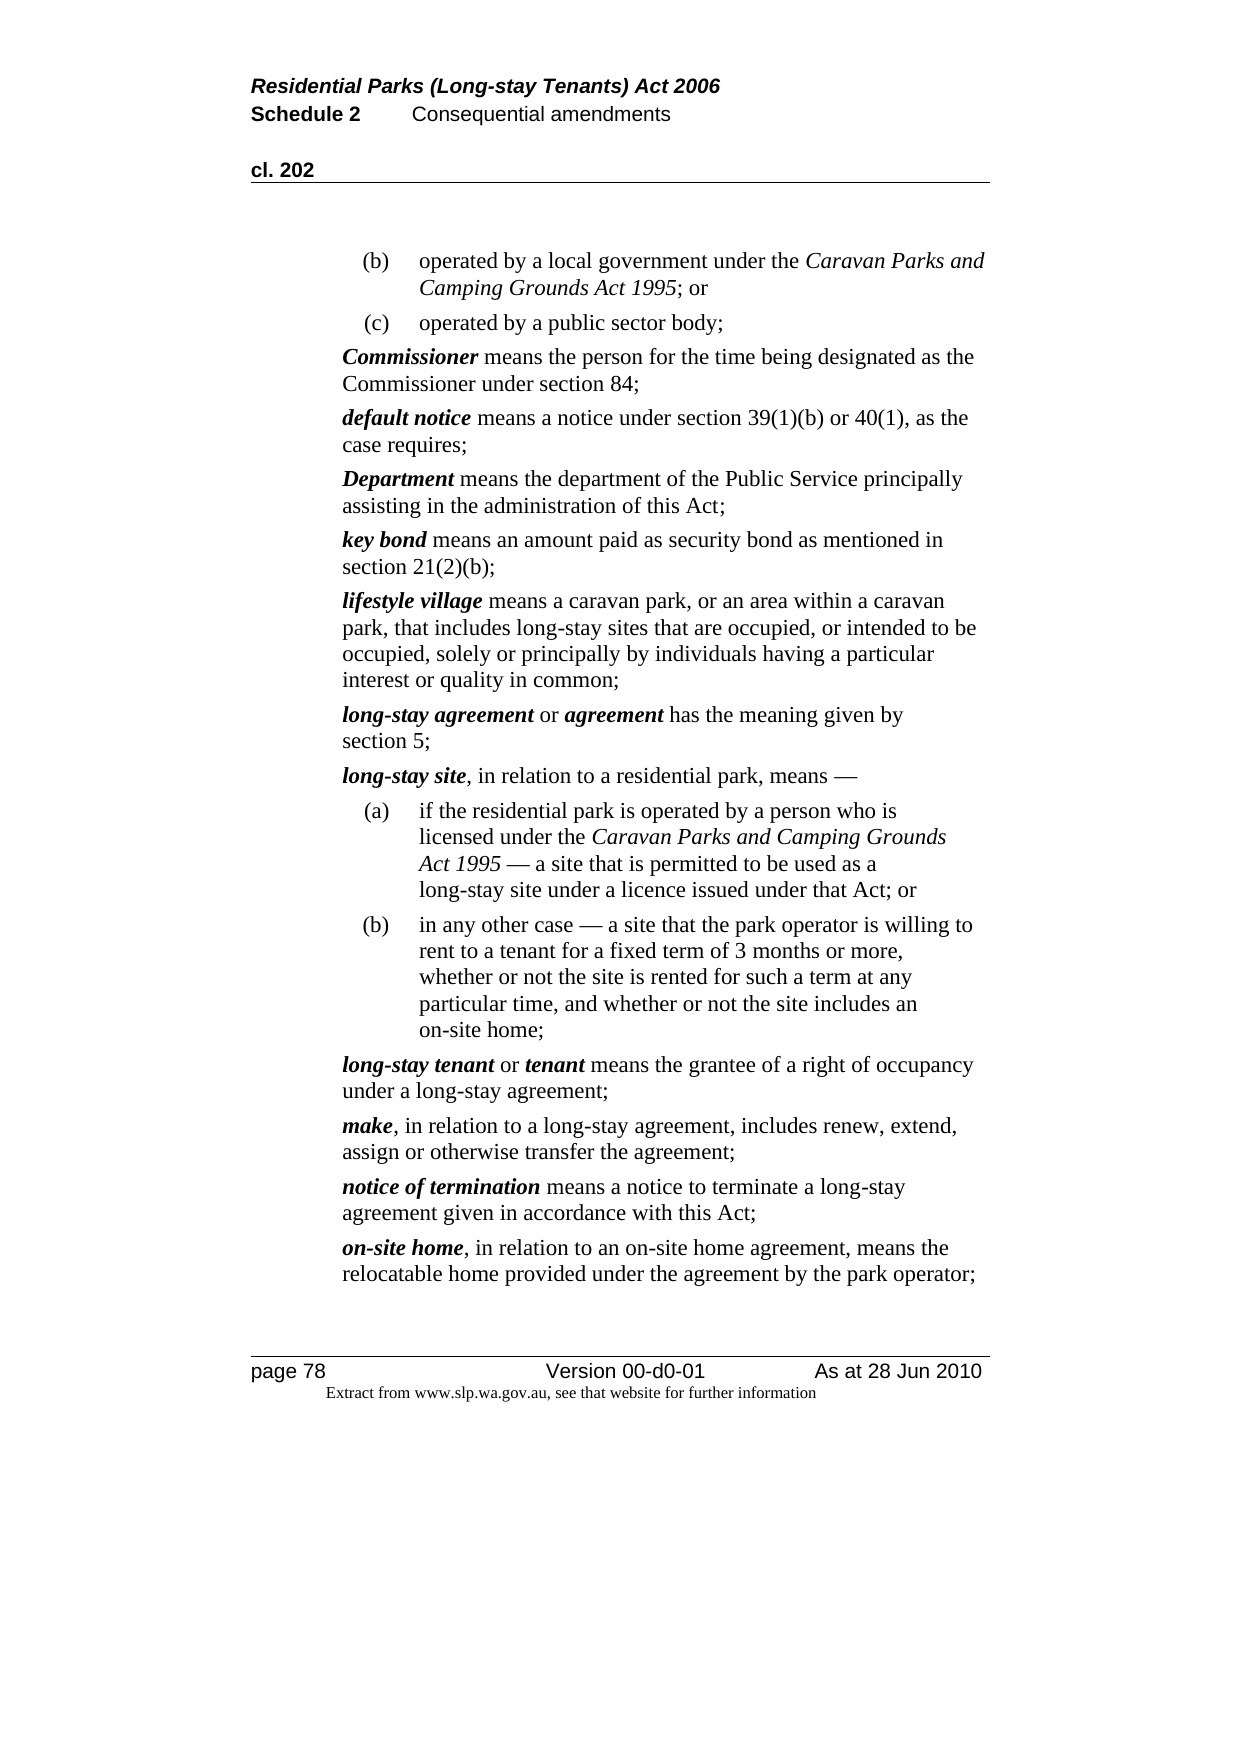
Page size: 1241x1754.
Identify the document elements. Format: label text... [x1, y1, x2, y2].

text on-site home, in relation to an on-site home agreement, means the relocatable home provided under the agreement by the park operator; [251, 1234, 990, 1287]
text long-stay agreement or agreement has the meaning given by section 5; [251, 701, 990, 754]
text long-stay site, in relation to a residential park, means — [251, 762, 990, 788]
text (b) operated by a local government under the Caravan Parks and Camping Grounds Act 1995; or [251, 247, 990, 300]
text (b) in any other case — a site that the park operator is willing to rent to a tenant for a fixed term of 3 months or more, whether or not the site is rented for such a term at any particular time, and whether or not the site includes an on-site home; [251, 911, 975, 1042]
text default notice means a notice under section 39(1)(b) or 40(1), as the case requires; [251, 404, 990, 457]
text (c) operated by a public sector body; [251, 308, 990, 335]
text Commissioner means the person for the time being designated as the Commissioner under section 84; [251, 343, 990, 396]
text make, in relation to a long-stay agreement, includes renew, extend, assign or otherwise transfer the agreement; [251, 1112, 990, 1164]
text long-stay tenant or tenant means the grantee of a right of occupancy under a long-stay agreement; [251, 1051, 990, 1103]
text key bond means an amount paid as security bond as mentioned in section 21(2)(b); [251, 526, 990, 579]
text notice of termination means a notice to terminate a long-stay agreement given in accordance with this Act; [251, 1173, 990, 1226]
text (a) if the residential park is operated by a person who is licensed under the Caravan Parks and Camping Grounds Act 1995 — a site that is permitted to be used as a long-stay site under a licence issued under that Act; or [251, 797, 960, 902]
text Department means the department of the Public Service principally assisting in the administration of this Act; [251, 465, 990, 518]
text lifestyle village means a caravan park, or an area within a caravan park, that includes long-stay sites that are occupied, or intended to be occupied, solely or principally by individuals having a particular interest or quality in common; [251, 587, 990, 693]
